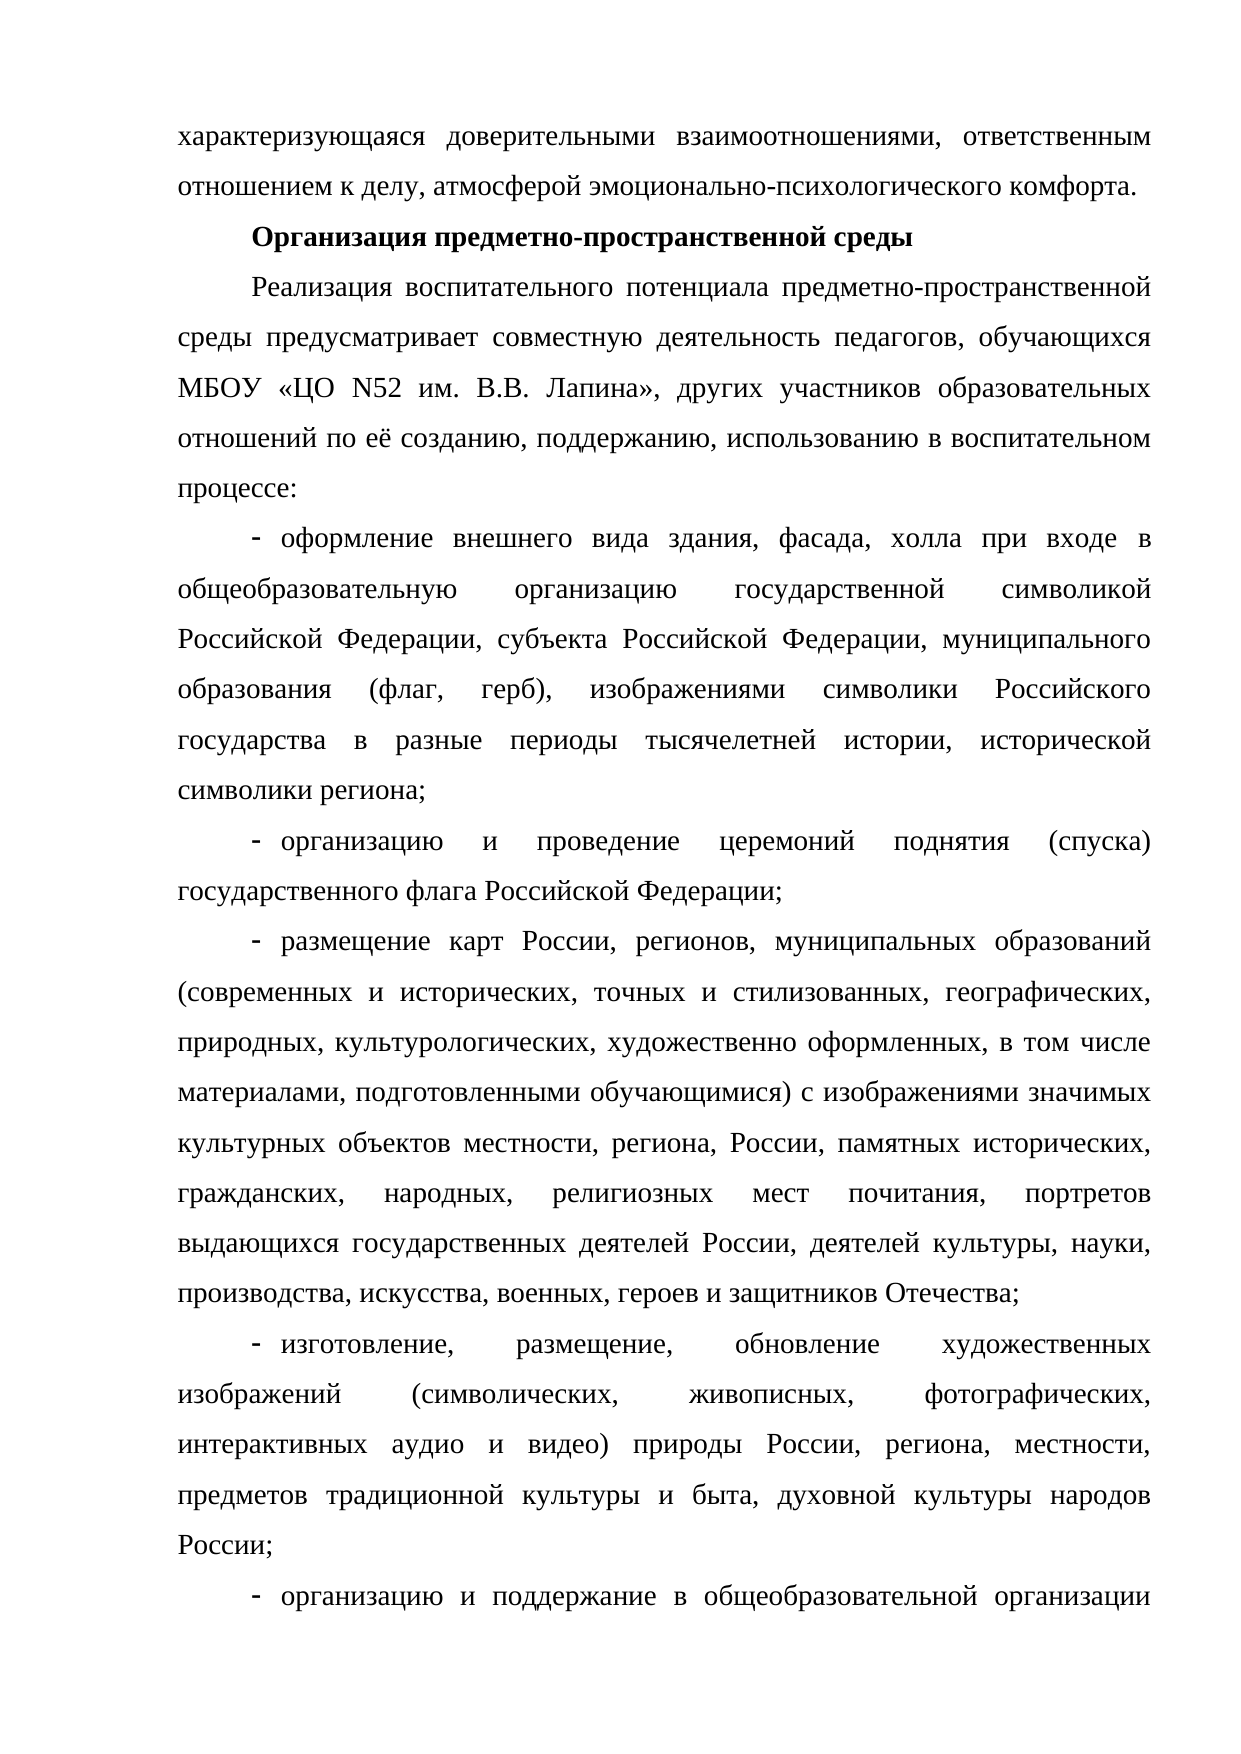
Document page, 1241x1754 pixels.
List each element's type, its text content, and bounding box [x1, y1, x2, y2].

list оформление внешнего вида здания, фасада, холла при входе в общеобразовательную организацию государственной символикой Российской Федерации, субъекта Российской Федерации, муниципального образования (флаг, герб), изображениями символики Российского государства в разные периоды тысячелетней истории, исторической символики региона; [177, 521, 1152, 806]
list изготовление, размещение, обновление художественных изображений (символических, живописных, фотографических, интерактивных аудио и видео) природы России, региона, местности, предметов традиционной культуры и быта, духовной культуры народов России; [177, 1326, 1152, 1561]
text Реализация воспитательного потенциала предметно-пространственной среды предусматривает совместную деятельность педагогов, обучающихся МБОУ «ЦО N52 им. В.В. Лапина», других участников образовательных отношений по её созданию, поддержанию, использованию в воспитательном процессе: [177, 269, 1152, 504]
list размещение карт России, регионов, муниципальных образований (современных и исторических, точных и стилизованных, географических, природных, культурологических, художественно оформленных, в том числе материалами, подготовленными обучающимися) с изображениями значимых культурных объектов местности, региона, России, памятных исторических, гражданских, народных, религиозных мест почитания, портретов выдающихся государственных деятелей России, деятелей культуры, науки, производства, искусства, военных, героев и защитников Отечества; [177, 923, 1152, 1309]
text Организация предметно-пространственной среды [177, 219, 1152, 252]
list организацию и проведение церемоний поднятия (спуска) государственного флага Российской Федерации; [177, 823, 1152, 907]
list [177, 118, 1152, 202]
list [177, 1578, 1152, 1611]
